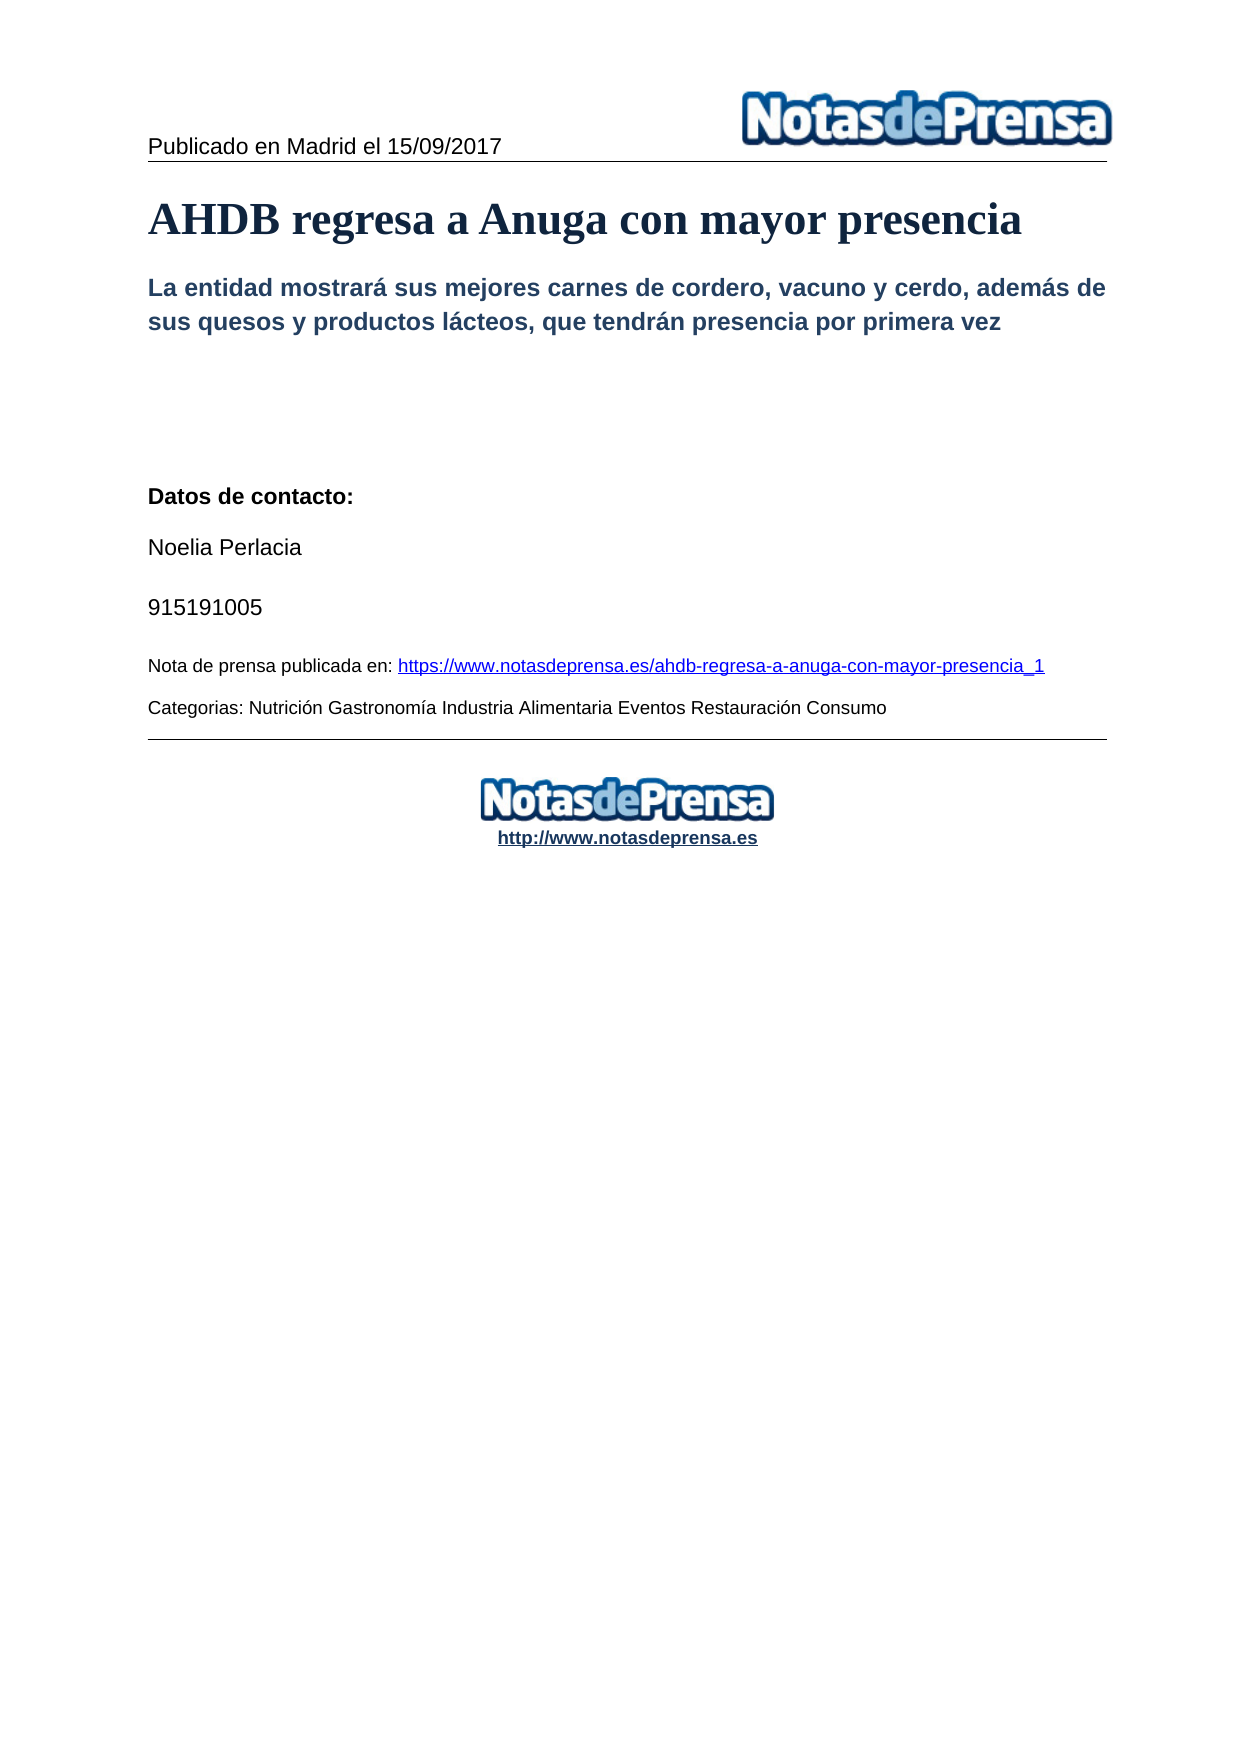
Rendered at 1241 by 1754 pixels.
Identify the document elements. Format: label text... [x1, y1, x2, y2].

picture [480, 777, 775, 823]
text 915191005 [148, 594, 1063, 621]
text http://www.notasdeprensa.es [148, 826, 1107, 848]
text Datos de contacto: [148, 483, 1107, 509]
text Nota de prensa publicada en: https://www.notasdeprensa.es/ahdb-regresa-a-anuga-con-mayor-presencia_1 [148, 654, 1107, 676]
text Categorias: Nutrición Gastronomía Industria Alimentaria Eventos Restauración Consumo [148, 697, 1107, 718]
text Publicado en Madrid el 15/09/2017 [148, 133, 1107, 161]
subtitle La entidad mostrará sus mejores carnes de cordero, vacuno y cerdo, además de sus quesos y productos lácteos, que tendrán presencia por primera vez [148, 273, 1107, 335]
subtitle AHDB regresa a Anuga con mayor presencia [148, 192, 1107, 244]
text Noelia Perlacia [148, 534, 1063, 560]
picture [742, 90, 1113, 148]
